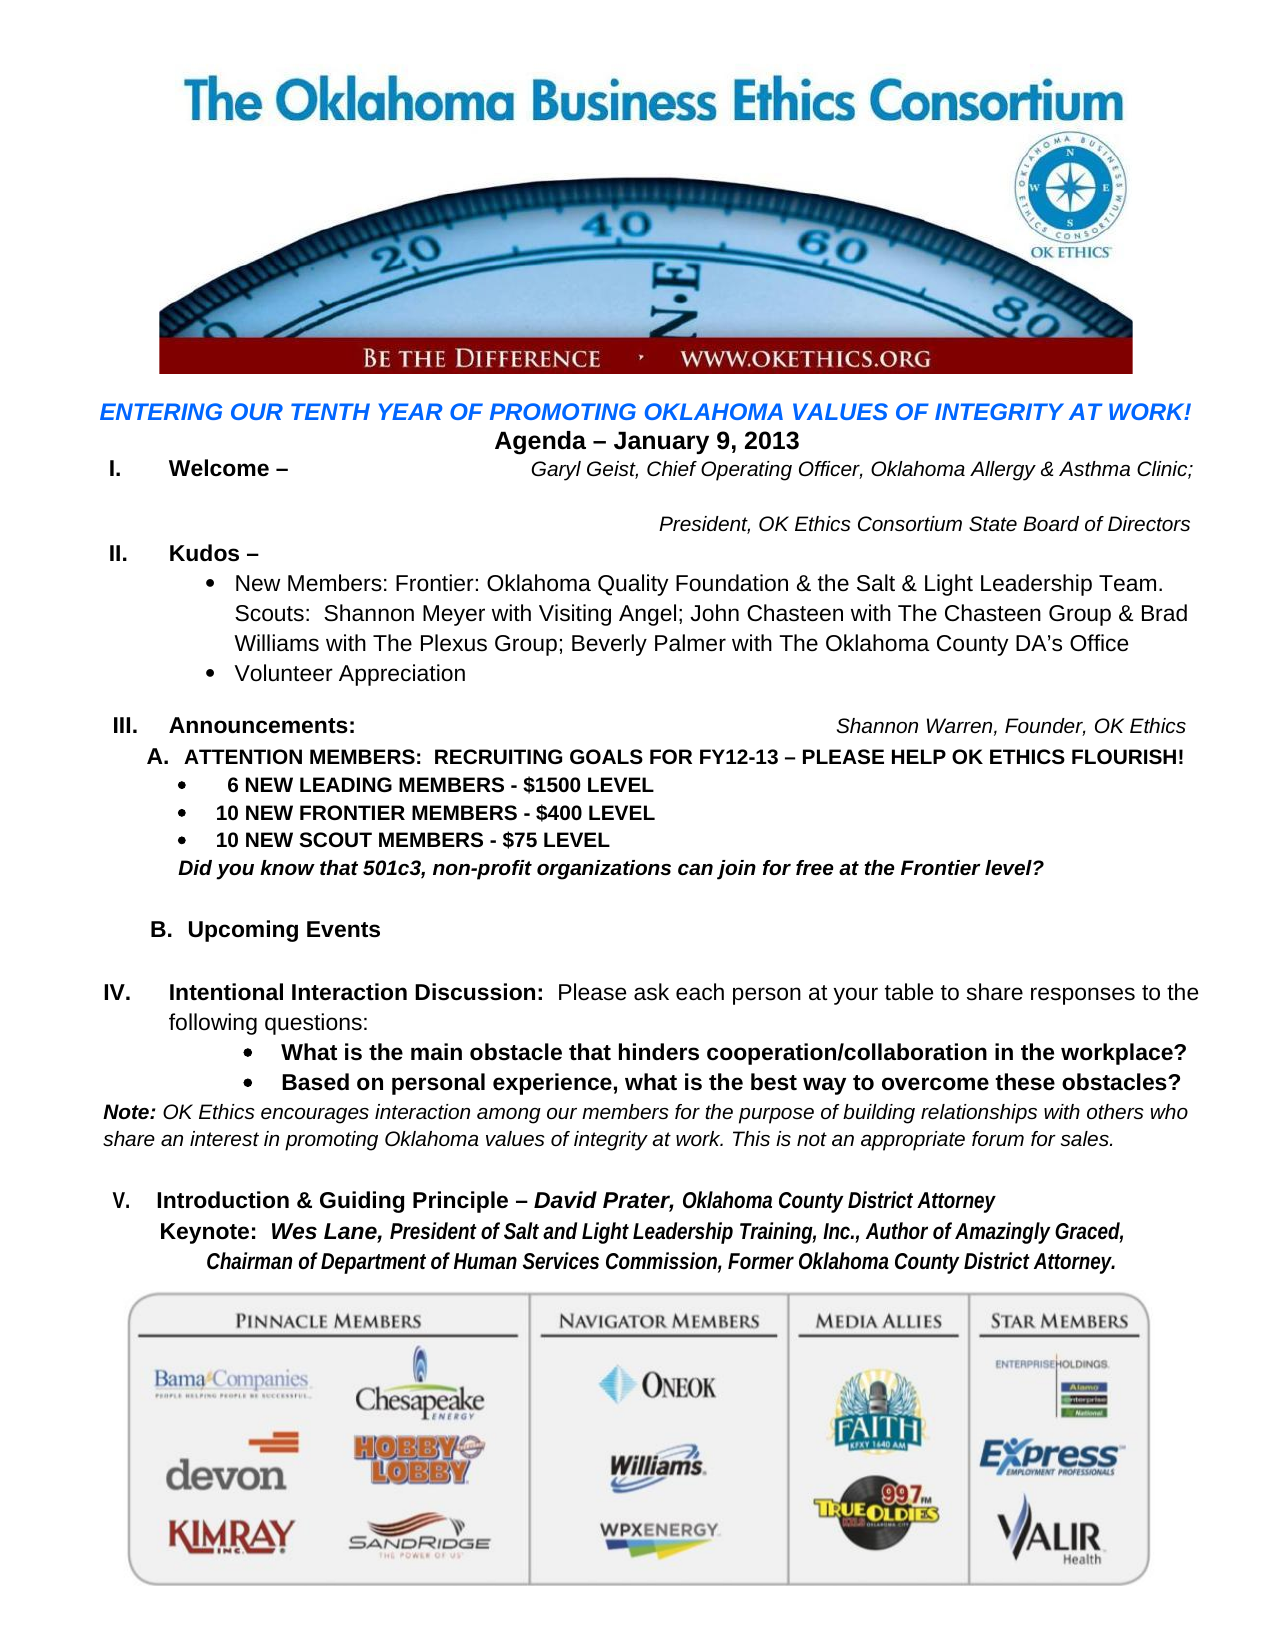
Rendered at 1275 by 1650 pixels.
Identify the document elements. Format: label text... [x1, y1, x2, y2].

list Did you know that 501c3, non-profit organizations can join for free at the Frontier level? [178, 856, 1200, 912]
picture [159, 48, 1133, 374]
list Keynote: Wes Lane, President of Salt and Light Leadership Training, Inc., Author of Amazingly Graced, Chairman of Department of Human Services Commission, Former Oklahoma County District Attorney. [159, 1218, 1200, 1274]
list New Members: Frontier: Oklahoma Quality Foundation & the Salt & Light Leadership Team. Scouts: Shannon Meyer with Visiting Angel; John Chasteen with The Chasteen Group & Brad Williams with The Plexus Group; Beverly Palmer with The Oklahoma County DA’s Office [206, 570, 1200, 656]
list Based on personal experience, what is the best way to overcome these obstacles? [244, 1069, 1200, 1096]
text ENTERING OUR TENTH YEAR OF PROMOTING OKLAHOMA VALUES OF INTEGRITY AT WORK! Agenda – January 9, 2013 [94, 205, 1200, 454]
list 10 NEW FRONTIER MEMBERS - $400 LEVEL [178, 801, 1200, 824]
list Intentional Interaction Discussion: Please ask each person at your table to share responses to the following questions: [103, 979, 1200, 1035]
list 10 NEW SCOUT MEMBERS - $75 LEVEL [178, 828, 1200, 852]
list Upcoming Events [150, 916, 1200, 974]
picture [107, 1282, 1170, 1586]
list ATTENTION MEMBERS: RECRUITING GOALS FOR FY12-13 – PLEASE HELP OK ETHICS FLOURISH! [131, 743, 1200, 769]
list Announcements: Shannon Warren, Founder, OK Ethics [112, 712, 1200, 739]
list Note: OK Ethics encourages interaction among our members for the purpose of building relationships with others who share an interest in promoting Oklahoma values of integrity at work. This is not an appropriate forum for sales. [103, 1099, 1200, 1183]
list Welcome – Garyl Geist, Chief Operating Officer, Oklahoma Allergy & Asthma Clinic; President, OK Ethics Consortium State Board of Directors [109, 454, 1200, 536]
list Kudos – [109, 539, 1200, 566]
list 6 NEW LEADING MEMBERS - $1500 LEVEL [178, 773, 1200, 797]
list Introduction & Guiding Principle – David Prater, Oklahoma County District Attorney [112, 1187, 1200, 1214]
list Volunteer Appreciation [206, 660, 1200, 687]
list What is the main obstacle that hinders cooperation/collaboration in the workplace? [244, 1039, 1200, 1066]
